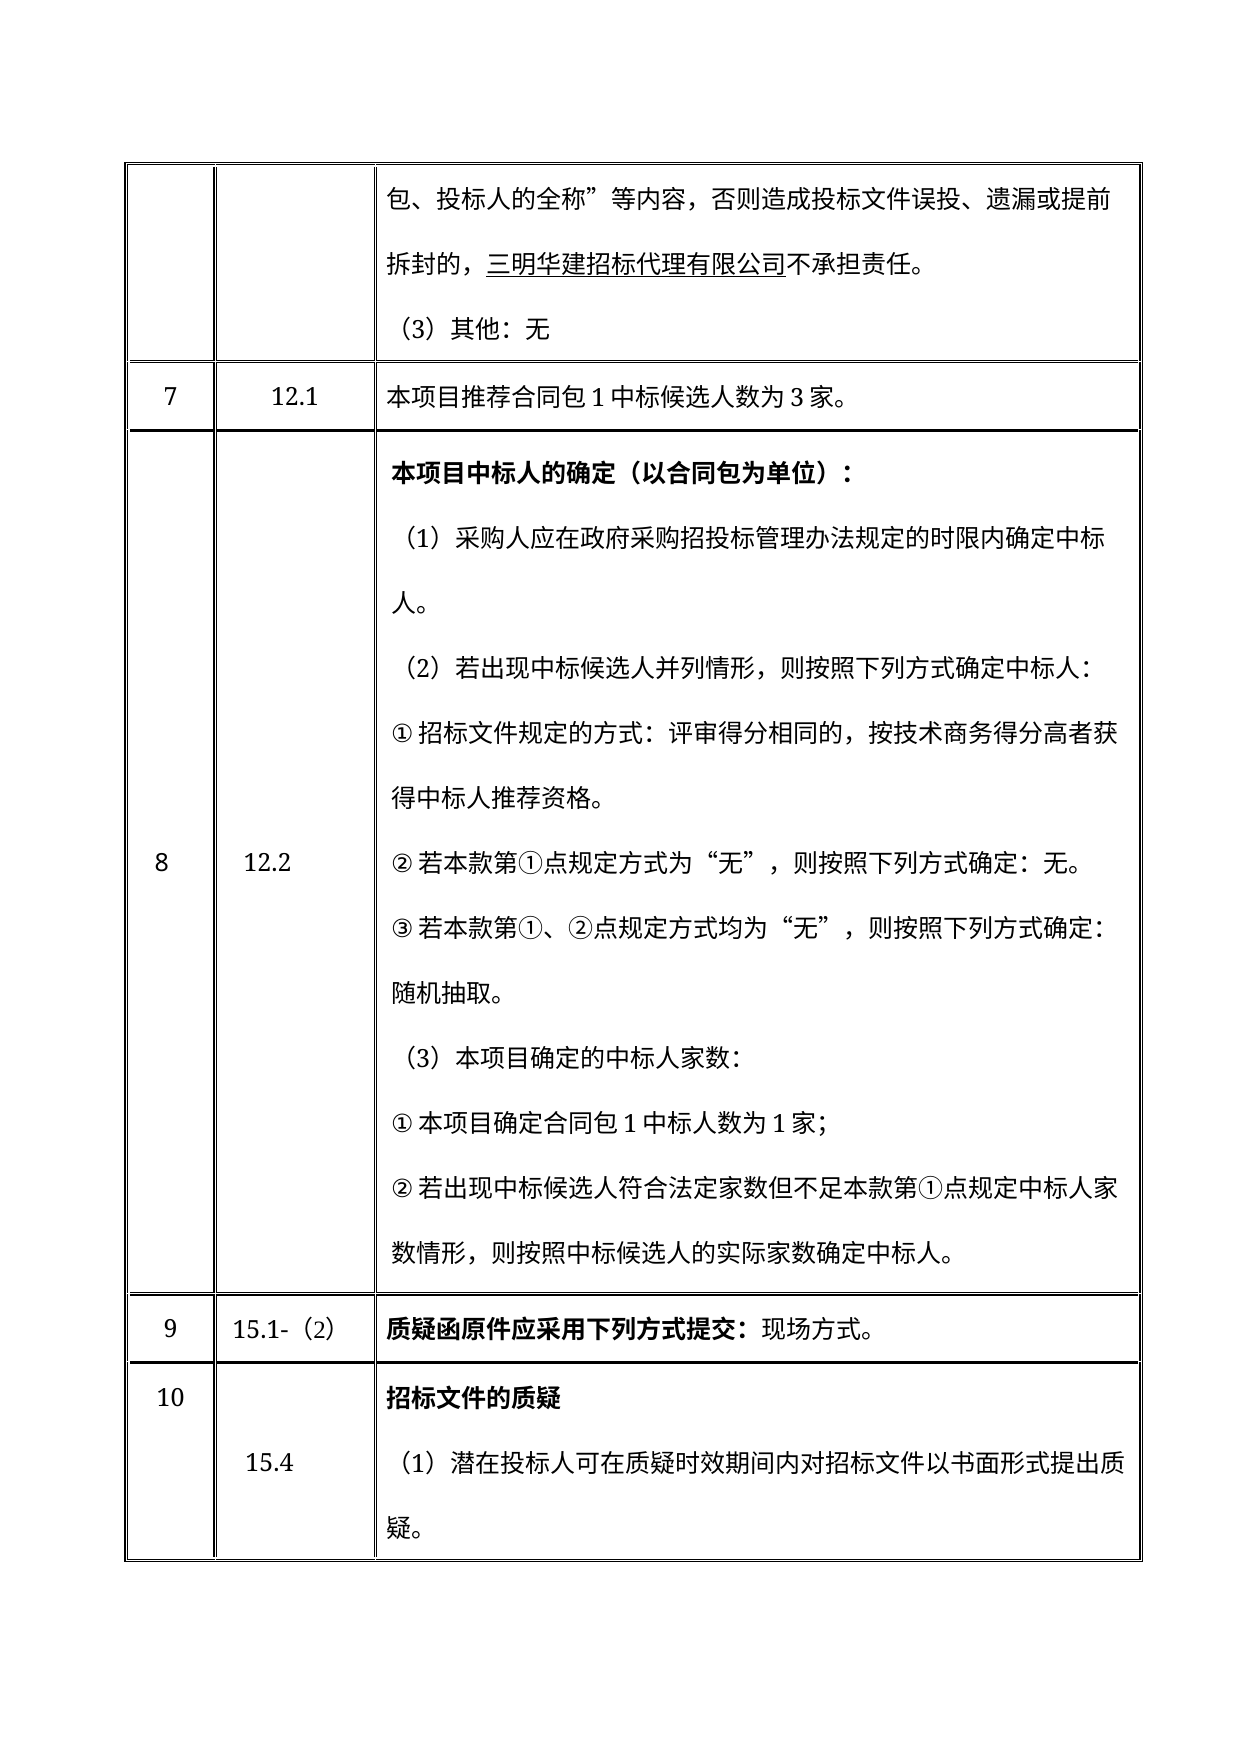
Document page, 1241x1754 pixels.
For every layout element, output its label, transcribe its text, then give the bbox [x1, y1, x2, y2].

table_cell 12.2 [217, 432, 374, 1292]
table_cell 15.1-（2） [217, 1296, 374, 1361]
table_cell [375, 163, 1140, 360]
table_cell 15.4 [215, 1363, 375, 1559]
table_cell 8 [126, 429, 213, 1292]
table_cell 7 [128, 360, 214, 428]
table_cell 10.10-（2） [215, 165, 375, 360]
table_cell 9 [128, 1292, 214, 1361]
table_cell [375, 1361, 1141, 1559]
table_cell 质疑函原件应采用下列方式提交：现场方式。 [377, 1292, 1140, 1361]
table_cell 本项目推荐合同包1中标候选人数为3家。 [377, 360, 1140, 428]
table_cell 12.1 [217, 363, 374, 428]
table_cell 10 [126, 1361, 215, 1559]
table_cell 本项目中标人的确定（以合同包为单位）： （1）采购人应在政府采购招投标管理办法规定的时限内确定中标人。 （2）若出现中标候选人并列情形，则按照下列方式确定中标人： ①招标文件规定的方式：评审得分相同的，按技术商务得分高者获得中标人推荐资格。 ②若本款第①点规定方式为“无”，则按照下列方式确定：无。 ③若本款第①、②点规定方式均为“无”，则按照下列方式确定：随机抽取。 （3）本项目确定的中标人家数： ①本项目确定合同包1中标人数为1家； ②若出现中标候选人符合法定家数但不足本款第①点规定中标人家数情形，则按照中标候选人的实际家数确定中标人。 [377, 429, 1141, 1292]
table_cell 6 [128, 165, 215, 360]
